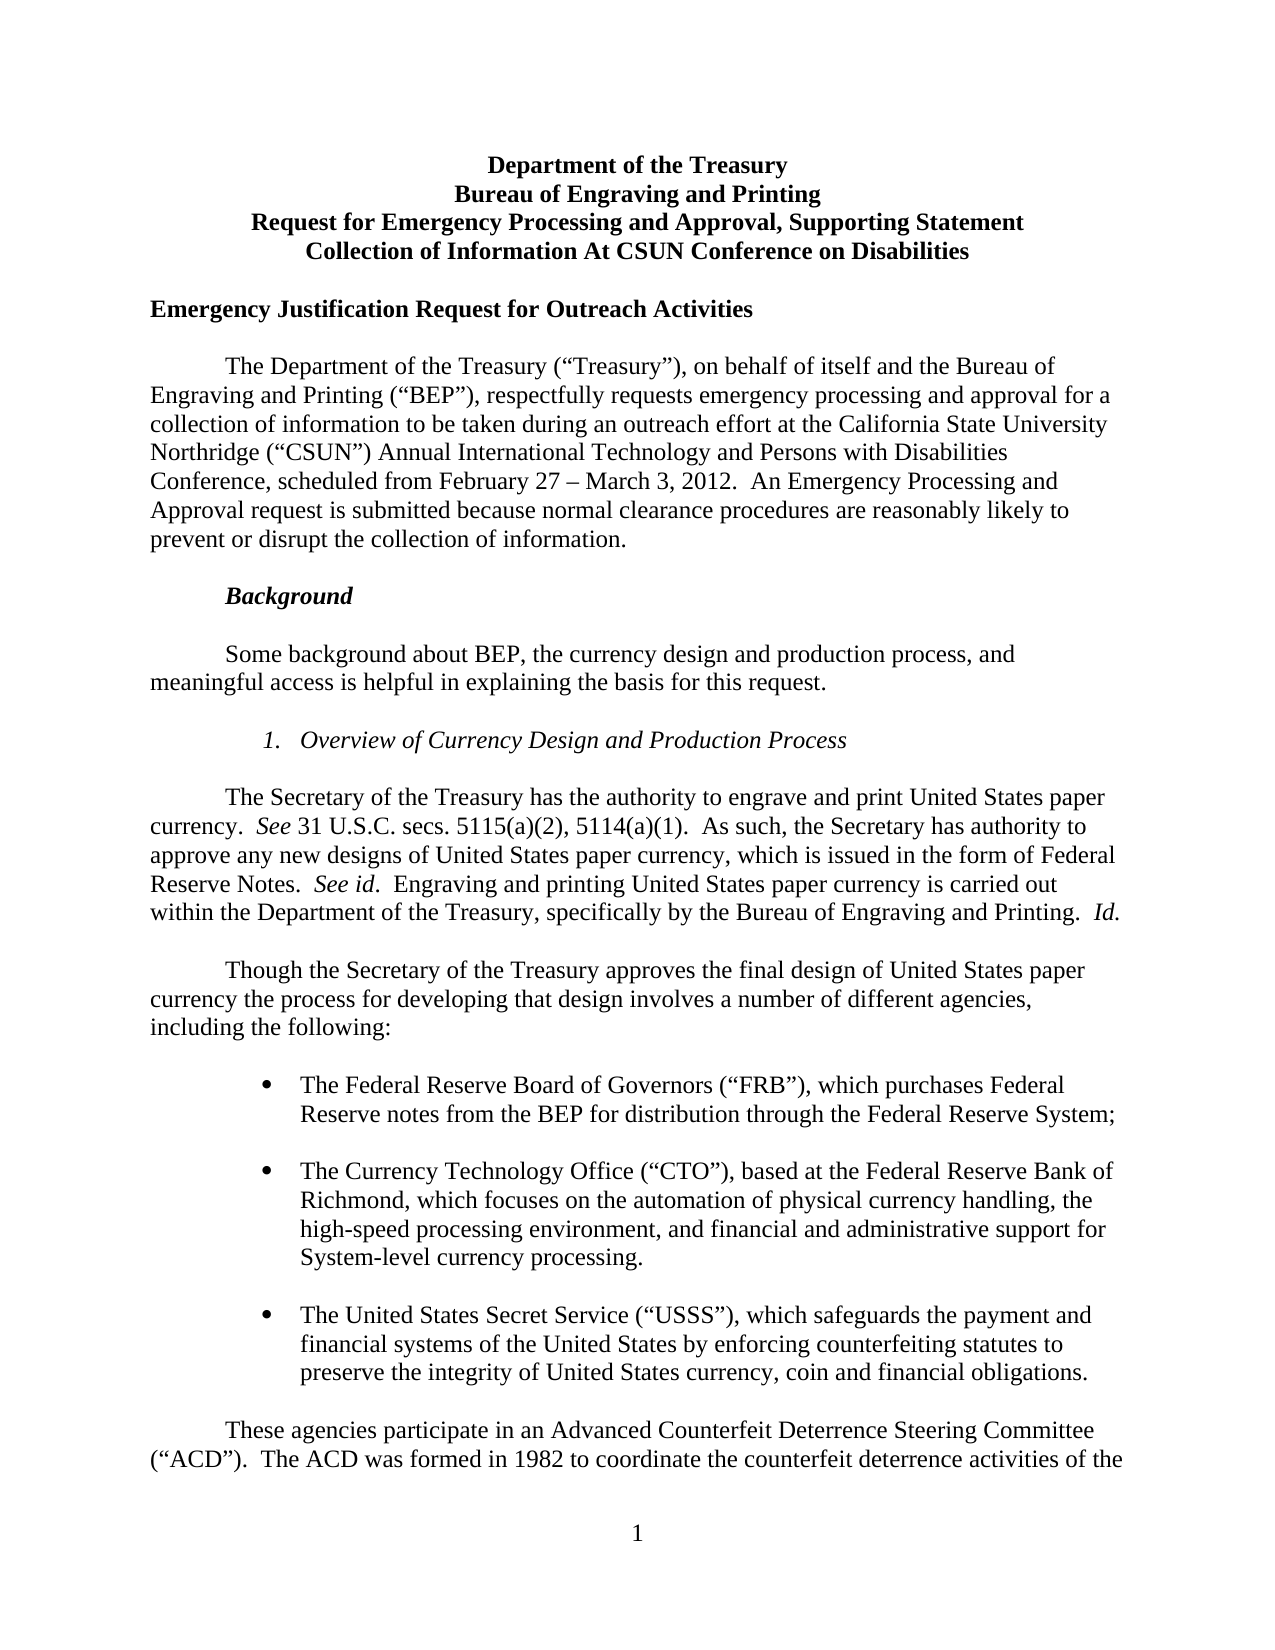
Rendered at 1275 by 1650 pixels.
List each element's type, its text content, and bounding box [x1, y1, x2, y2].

text Some background about BEP, the currency design and production process, and meaningful access is helpful in explaining the basis for this request. [150, 639, 1125, 696]
text The Department of the Treasury (“Treasury”), on behalf of itself and the Bureau of Engraving and Printing (“BEP”), respectfully requests emergency processing and approval for a collection of information to be taken during an outreach effort at the California State University Northridge (“CSUN”) Annual International Technology and Persons with Disabilities Conference, scheduled from February 27 – March 3, 2012. An Emergency Processing and Approval request is submitted because normal clearance procedures are reasonably likely to prevent or disrupt the collection of information. [150, 351, 1125, 552]
text Though the Secretary of the Treasury approves the final design of United States paper currency the process for developing that design involves a number of different agencies, including the following: [150, 955, 1125, 1041]
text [150, 1415, 1125, 1472]
list Overview of Currency Design and Production Process [262, 725, 1125, 754]
list The Currency Technology Office (“CTO”), based at the Federal Reserve Bank of Richmond, which focuses on the automation of physical currency handling, the high-speed processing environment, and financial and administrative support for System-level currency processing. [262, 1156, 1125, 1271]
text Emergency Justification Request for Outreach Activities [150, 294, 1125, 322]
list The Federal Reserve Board of Governors (“FRB”), which purchases Federal Reserve notes from the BEP for distribution through the Federal Reserve System; [262, 1070, 1125, 1127]
text Department of the Treasury [150, 150, 1125, 179]
text The Secretary of the Treasury has the authority to engrave and print United States paper currency. See 31 U.S.C. secs. 5115(a)(2), 5114(a)(1). As such, the Secretary has authority to approve any new designs of United States paper currency, which is issued in the form of Federal Reserve Notes. See id. Engraving and printing United States paper currency is carried out within the Department of the Treasury, specifically by the Bureau of Engraving and Printing. Id. [150, 782, 1125, 926]
text Bureau of Engraving and Printing [150, 179, 1125, 207]
text Background [150, 581, 1125, 610]
text Request for Emergency Processing and Approval, Supporting Statement [150, 207, 1125, 236]
text Collection of Information At CSUN Conference on Disabilities [150, 236, 1125, 265]
list The United States Secret Service (“USSS”), which safeguards the payment and financial systems of the United States by enforcing counterfeiting statutes to preserve the integrity of United States currency, coin and financial obligations. [262, 1300, 1125, 1386]
